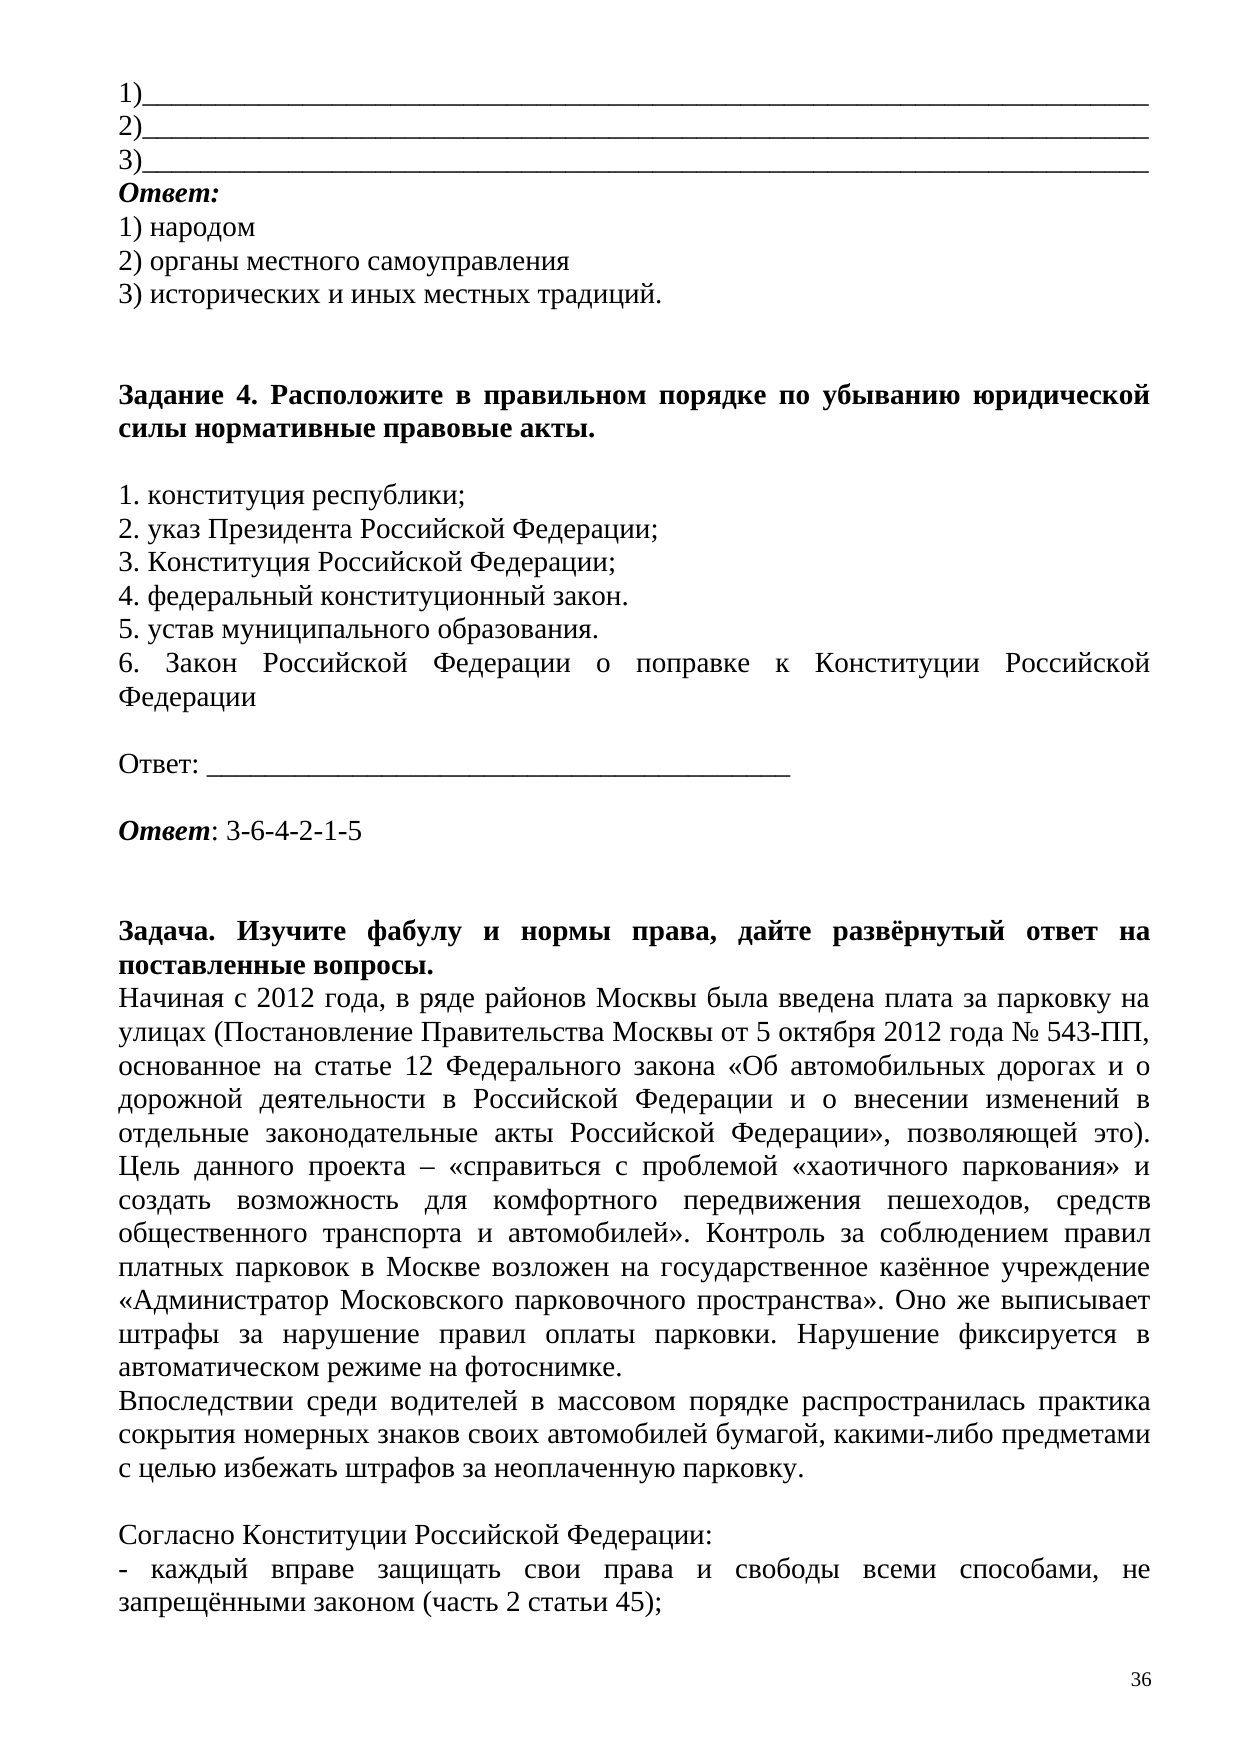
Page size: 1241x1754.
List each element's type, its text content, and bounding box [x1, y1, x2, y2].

list 3. Конституция Российской Федерации; [118, 544, 1152, 578]
list 1. конституция республики; [118, 477, 1152, 511]
list 6. Закон Российской Федерации о поправке к Конституции Российской Федерации [118, 645, 1152, 712]
list 2. указ Президента Российской Федерации; [118, 511, 1152, 544]
list 4. федеральный конституционный закон. [118, 578, 1152, 612]
list Ответ: 3-6-4-2-1-5 [118, 813, 1152, 846]
list 2) органы местного самоуправления [118, 243, 1152, 276]
list Начиная с 2012 года, в ряде районов Москвы была введена плата за парковку на улицах (Постановление Правительства Москвы от 5 октября 2012 года № 543-ПП, основанное на статье 12 Федерального закона «Об автомобильных дорогах и о дорожной деятельности в Российской Федерации и о внесении изменений в отдельные законодательные акты Российской Федерации», позволяющей это). Цель данного проекта – «справиться с проблемой «хаотичного паркования» и создать возможность для комфортного передвижения пешеходов, средств общественного транспорта и автомобилей». Контроль за соблюдением правил платных парковок в Москве возложен на государственное казённое учреждение «Администратор Московского парковочного пространства». Оно же выписывает штрафы за нарушение правил оплаты парковки. Нарушение фиксируется в автоматическом режиме на фотоснимке. [118, 981, 1152, 1383]
list Впоследствии среди водителей в массовом порядке распространилась практика сокрытия номерных знаков своих автомобилей бумагой, какими-либо предметами с целью избежать штрафов за неоплаченную парковку. [118, 1383, 1152, 1484]
list 1) народом [118, 209, 1152, 243]
list Задание 4. Расположите в правильном порядке по убыванию юридической силы нормативные правовые акты. [118, 377, 1152, 444]
list - каждый вправе защищать свои права и свободы всеми способами, не запрещёнными законом (часть 2 статьи 45); [118, 1551, 1152, 1618]
list Ответ: [118, 176, 1152, 209]
list 3) исторических и иных местных традиций. [118, 276, 1152, 310]
list Ответ: ________________________________________ [118, 746, 1152, 779]
list Задача. Изучите фабулу и нормы права, дайте развёрнутый ответ на поставленные вопросы. [118, 913, 1152, 981]
list 5. устав муниципального образования. [118, 612, 1152, 645]
list 1)_____________________________________________________________________2)_____________________________________________________________________3)_____________________________________________________________________ [118, 75, 1152, 176]
list Согласно Конституции Российской Федерации: [118, 1517, 1152, 1551]
